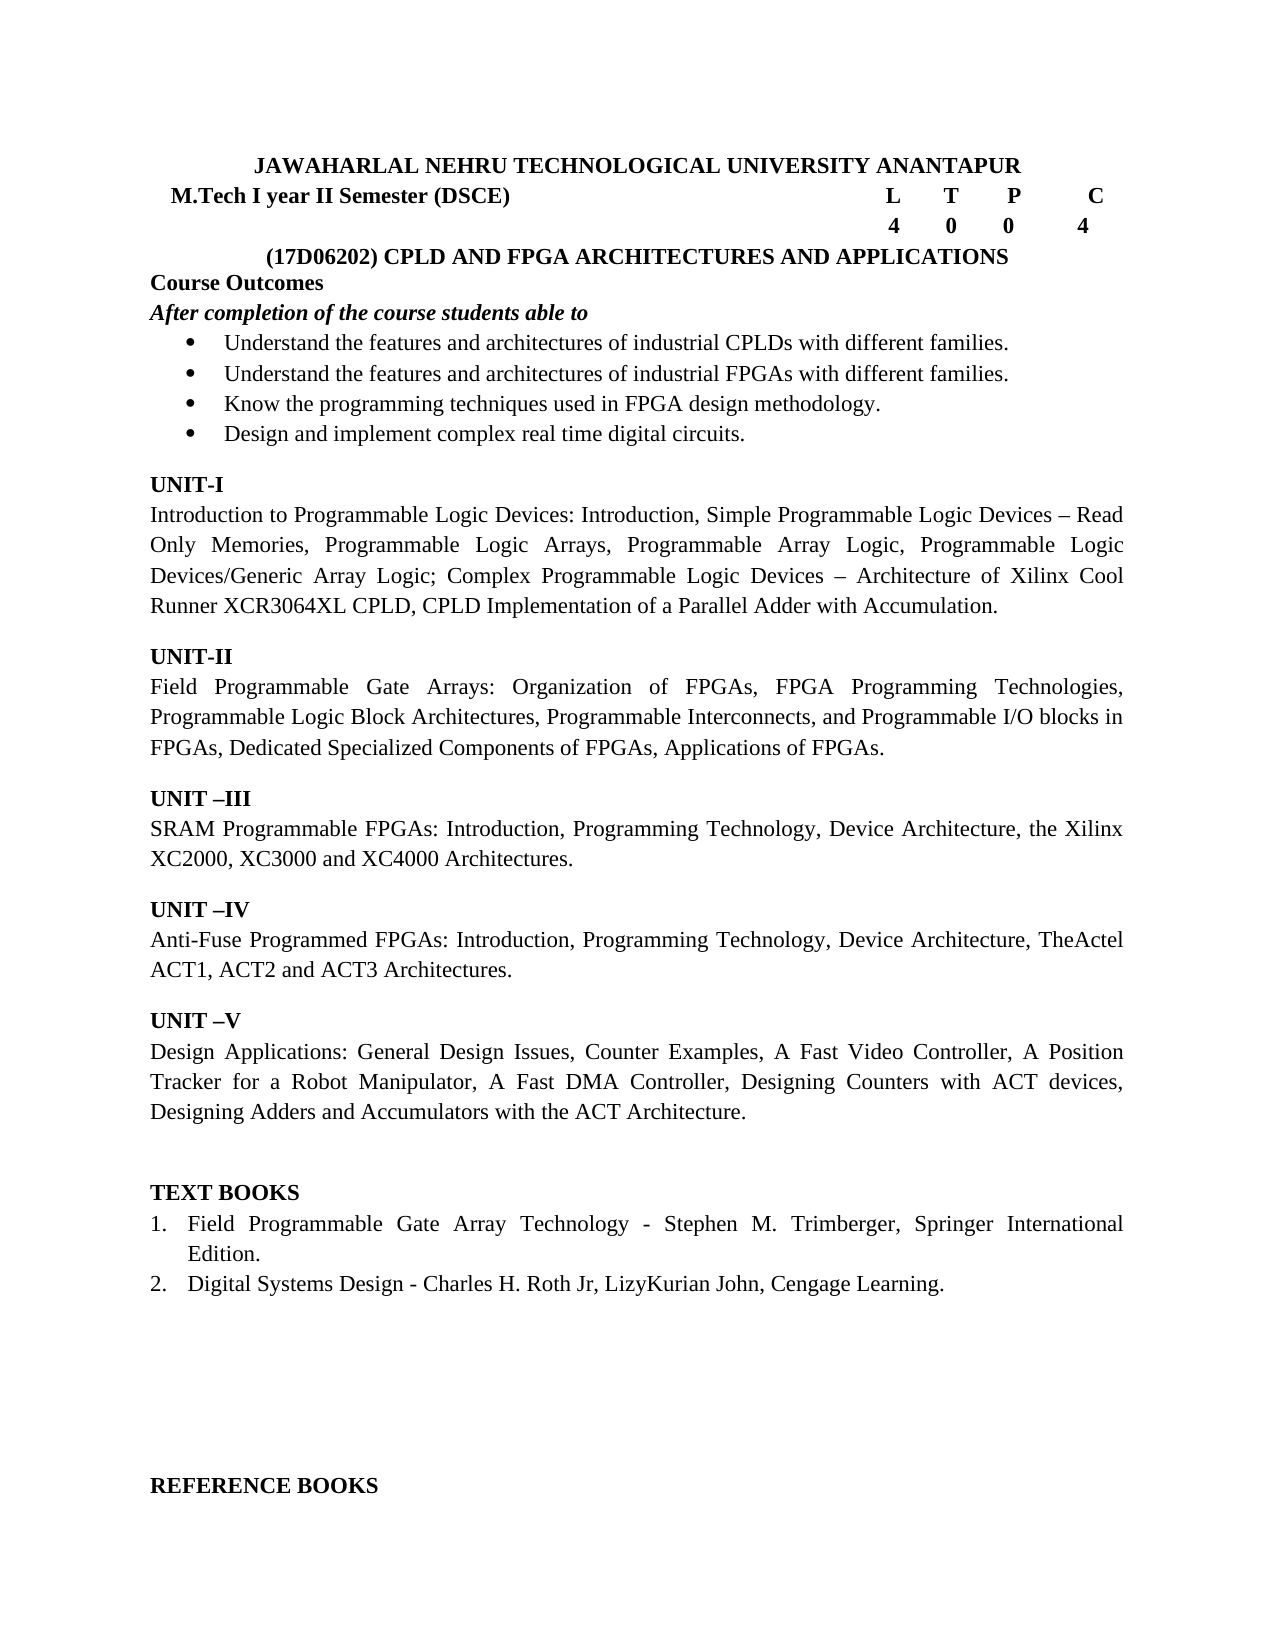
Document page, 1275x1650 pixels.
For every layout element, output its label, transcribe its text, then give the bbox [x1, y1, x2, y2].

list Know the programming techniques used in FPGA design methodology. [186, 390, 1125, 416]
text JAWAHARLAL NEHRU TECHNOLOGICAL UNIVERSITY ANANTAPUR [150, 152, 1125, 178]
text REFERENCE BOOKS [150, 1472, 1125, 1498]
text After completion of the course students able to [150, 299, 1125, 326]
text Field Programmable Gate Arrays: Organization of FPGAs, FPGA Programming Technologies, Programmable Logic Block Architectures, Programmable Interconnects, and Programmable I/O blocks in FPGAs, Dedicated Specialized Components of FPGAs, Applications of FPGAs. [150, 673, 1125, 760]
list Understand the features and architectures of industrial CPLDs with different families. [186, 329, 1125, 356]
text Introduction to Programmable Logic Devices: Introduction, Simple Programmable Logic Devices – Read Only Memories, Programmable Logic Arrays, Programmable Array Logic, Programmable Logic Devices/Generic Array Logic; Complex Programmable Logic Devices – Architecture of Xilinx Cool Runner XCR3064XL CPLD, CPLD Implementation of a Parallel Adder with Accumulation. [150, 501, 1125, 618]
list Understand the features and architectures of industrial FPGAs with different families. [186, 360, 1125, 386]
text Anti-Fuse Programmed FPGAs: Introduction, Programming Technology, Device Architecture, TheActel ACT1, ACT2 and ACT3 Architectures. [150, 926, 1125, 983]
list Digital Systems Design - Charles H. Roth Jr, LizyKurian John, Cengage Learning. [150, 1270, 1125, 1296]
text (17D06202) CPLD AND FPGA ARCHITECTURES AND APPLICATIONS [150, 243, 1125, 269]
text 4 0 0 4 [150, 212, 1125, 239]
text Design Applications: General Design Issues, Counter Examples, A Fast Video Controller, A Position Tracker for a Robot Manipulator, A Fast DMA Controller, Designing Counters with ACT devices, Designing Adders and Accumulators with the ACT Architecture. [150, 1038, 1125, 1124]
text TEXT BOOKS [150, 1179, 1125, 1206]
text Course Outcomes [150, 269, 1125, 295]
text SRAM Programmable FPGAs: Introduction, Programming Technology, Device Architecture, the Xilinx XC2000, XC3000 and XC4000 Architectures. [150, 815, 1125, 871]
text UNIT –V [150, 1008, 1125, 1034]
text UNIT-II [150, 643, 1125, 669]
text UNIT –III [150, 785, 1125, 811]
text UNIT-I [150, 471, 1125, 497]
text M.Tech I year II Semester (DSCE) L T P C [150, 182, 1125, 209]
list Design and implement complex real time digital circuits. [186, 420, 1125, 446]
text UNIT –IV [150, 896, 1125, 922]
list Field Programmable Gate Array Technology - Stephen M. Trimberger, Springer International Edition. [150, 1210, 1125, 1266]
